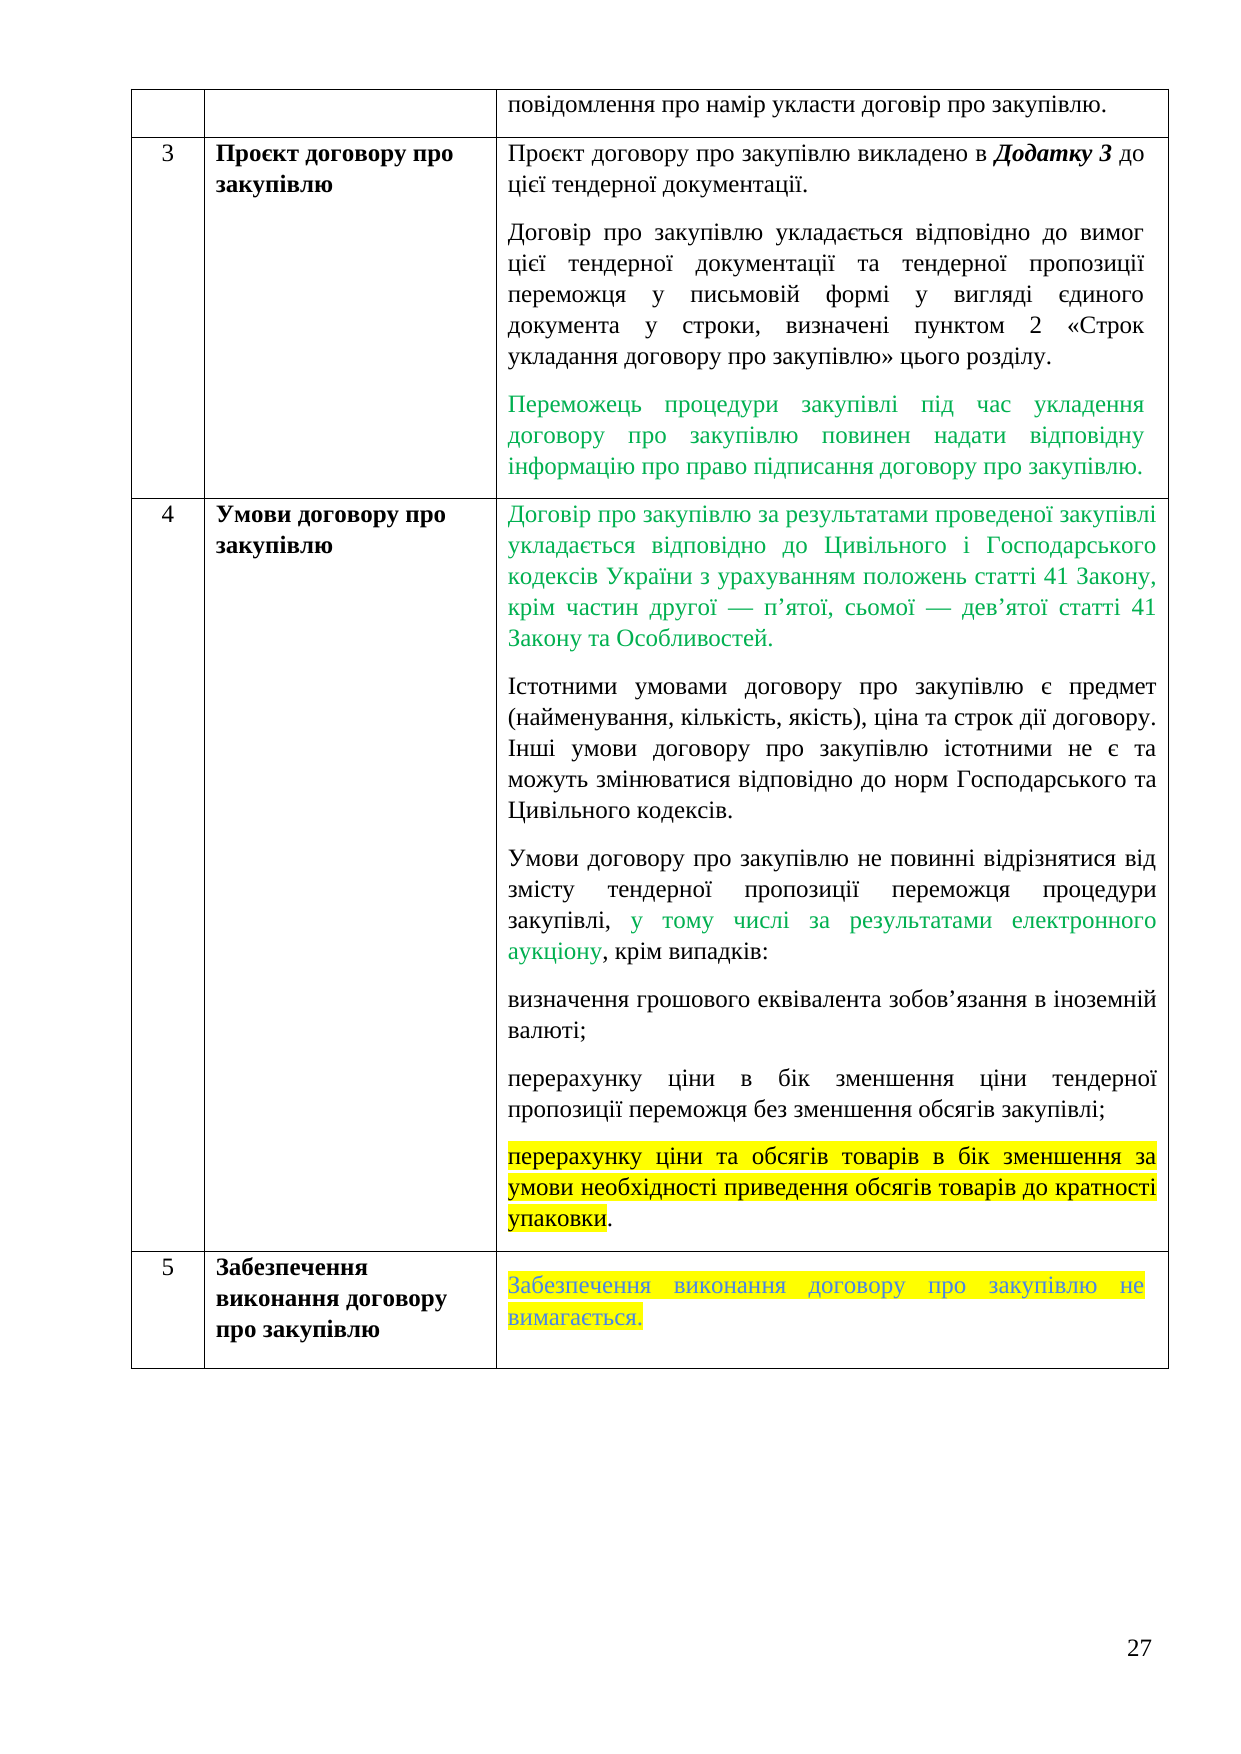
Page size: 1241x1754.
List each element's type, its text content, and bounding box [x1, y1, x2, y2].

table_cell 2 [132, 90, 204, 137]
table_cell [497, 90, 1168, 137]
table_cell Проєкт договору про закупівлю викладено в Додатку 3 до цієї тендерної документації. Договір про закупівлю укладається відповідно до вимог цієї тендерної документації та тендерної пропозиції переможця у письмовій формі у вигляді єдиного документа у строки, визначені пунктом 2 «Строк укладання договору про закупівлю» цього розділу. Переможець процедури закупівлі під час укладення договору про закупівлю повинен надати відповідну інформацію про право підписання договору про закупівлю. [497, 138, 1168, 498]
table_cell Проєкт договору про закупівлю [205, 138, 496, 498]
table_cell Забезпечення виконання договору про закупівлю не вимагається. [497, 1252, 1168, 1368]
table_cell Договір про закупівлю за результатами проведеної закупівлі укладається відповідно до Цивільного і Господарського кодексів України з урахуванням положень статті 41 Закону, крім частин другої — п’ятої, сьомої — дев’ятої статті 41 Закону та Особливостей. Істотними умовами договору про закупівлю є предмет (найменування, кількість, якість), ціна та строк дії договору. Інші умови договору про закупівлю істотними не є та можуть змінюватися відповідно до норм Господарського та Цивільного кодексів. Умови договору про закупівлю не повинні відрізнятися від змісту тендерної пропозиції переможця процедури закупівлі, у тому числі за результатами електронного аукціону, крім випадків: визначення грошового еквівалента зобов’язання в іноземній валюті; перерахунку ціни в бік зменшення ціни тендерної пропозиції переможця без зменшення обсягів закупівлі; перерахунку ціни та обсягів товарів в бік зменшення за умови необхідності приведення обсягів товарів до кратності упаковки. [497, 499, 1168, 1251]
table_cell 3 [132, 138, 204, 498]
table_cell Умови договору про закупівлю [205, 499, 496, 1251]
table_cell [205, 90, 496, 137]
table_cell 4 [132, 499, 204, 1251]
table_cell 5 [132, 1252, 204, 1368]
table_cell Забезпечення виконання договору про закупівлю [205, 1252, 496, 1368]
